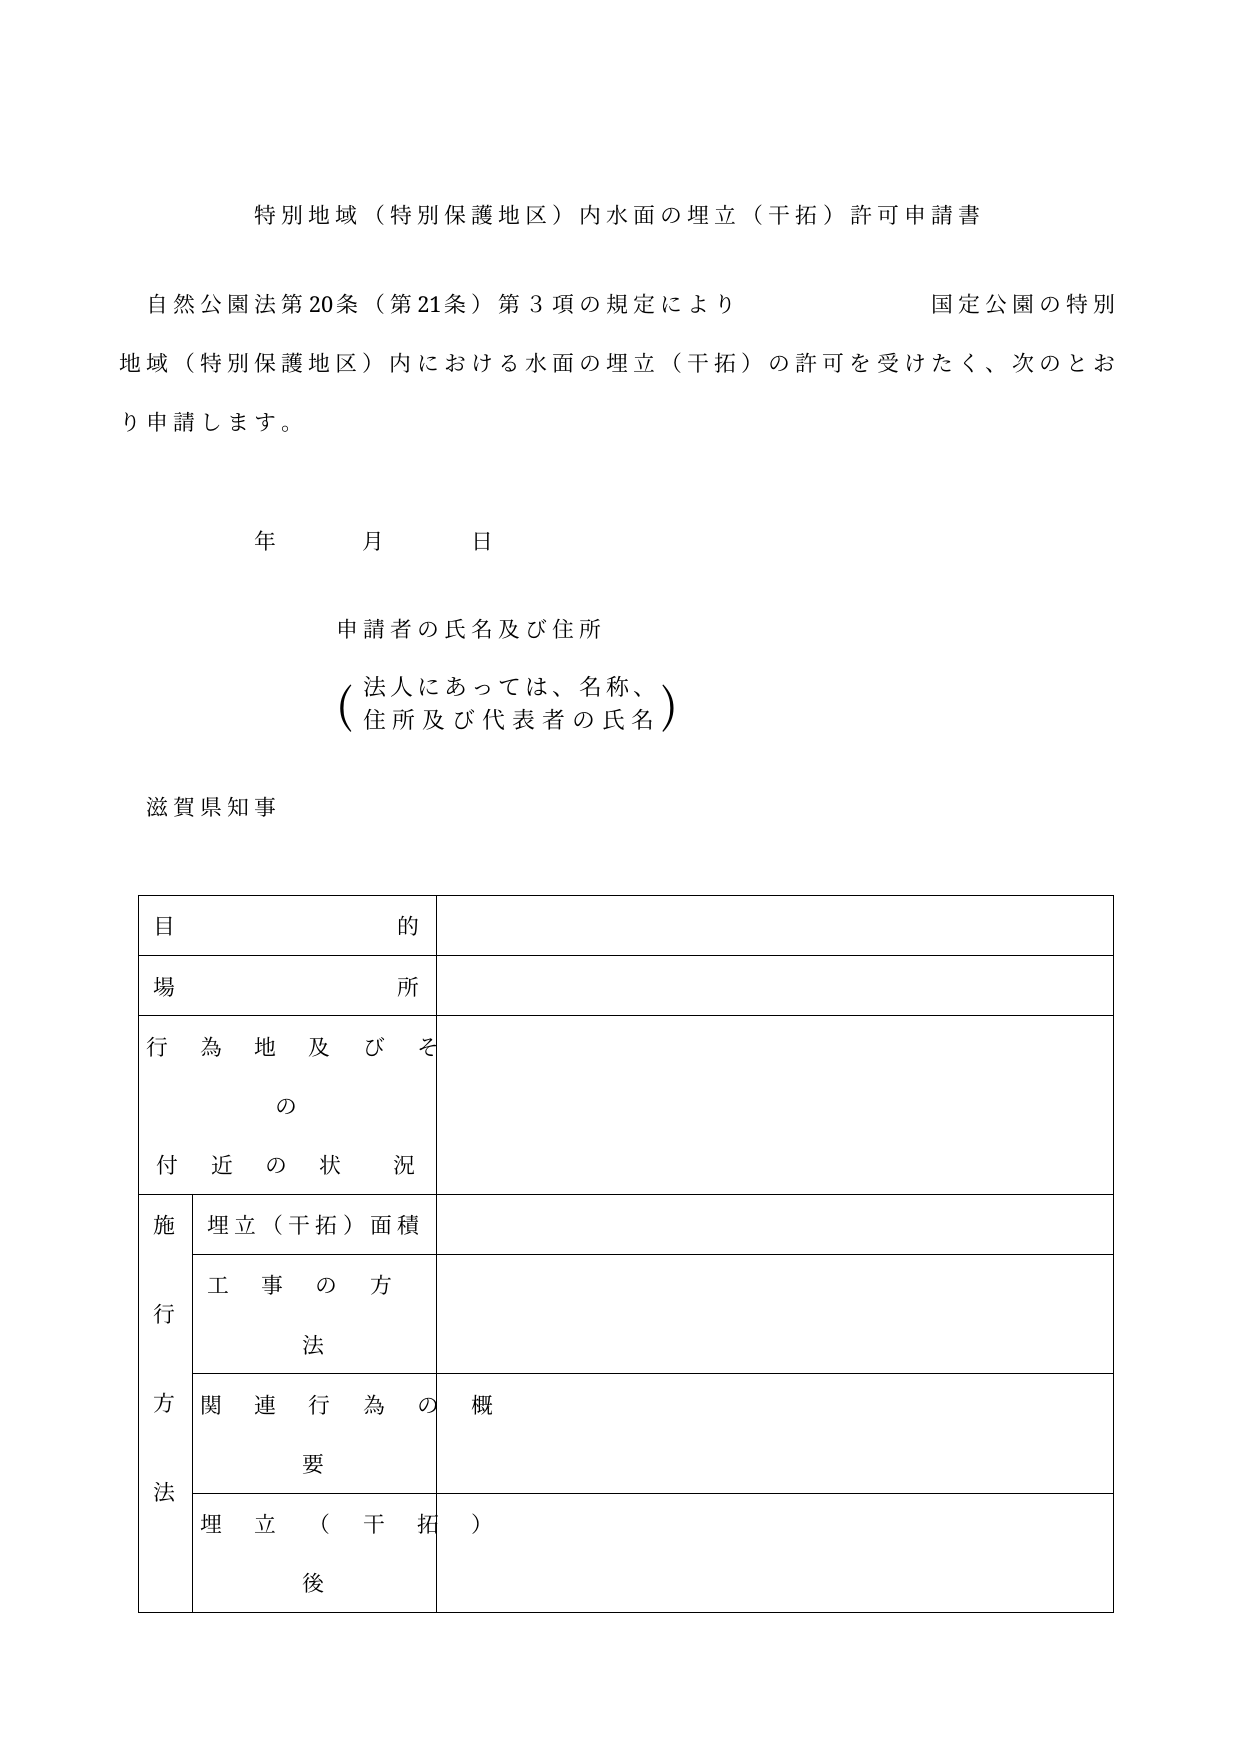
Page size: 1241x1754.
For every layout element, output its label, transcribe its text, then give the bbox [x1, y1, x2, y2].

table_cell 工事の方法 [193, 1255, 436, 1373]
table_cell 施 行 方 法 [139, 1195, 192, 1612]
table_cell 行為地及びその 付近の状況 [139, 1016, 436, 1194]
text 申請者の氏名及び住所 [119, 599, 1121, 658]
table_cell 関連行為の概要 [193, 1374, 436, 1493]
table_cell [437, 1195, 1113, 1254]
text 法人にあっては、名称、住所及び代表者の氏名 [119, 658, 1121, 747]
table_cell 埋立（干拓）面積 [193, 1195, 436, 1254]
text 年 月 日 [119, 510, 1121, 569]
table_cell [437, 1494, 1113, 1612]
table_cell [437, 1374, 1113, 1493]
table_cell 埋立（干拓）後 の取扱 [193, 1494, 436, 1612]
text 滋賀県知事 [119, 776, 1121, 836]
table_cell [437, 1255, 1113, 1373]
table_cell [437, 956, 1113, 1015]
table_header 目 的 [139, 896, 436, 955]
table_cell 場 所 [139, 956, 436, 1015]
text 自然公園法第20条（第21条）第３項の規定により 国定公園の特別地域（特別保護地区）内における水面の埋立（干拓）の許可を受けたく、次のとおり申請します。 [119, 273, 1121, 451]
table_header [437, 896, 1113, 955]
text 特別地域（特別保護地区）内水面の埋立（干拓）許可申請書 [119, 185, 1121, 244]
table_cell [437, 1016, 1113, 1194]
